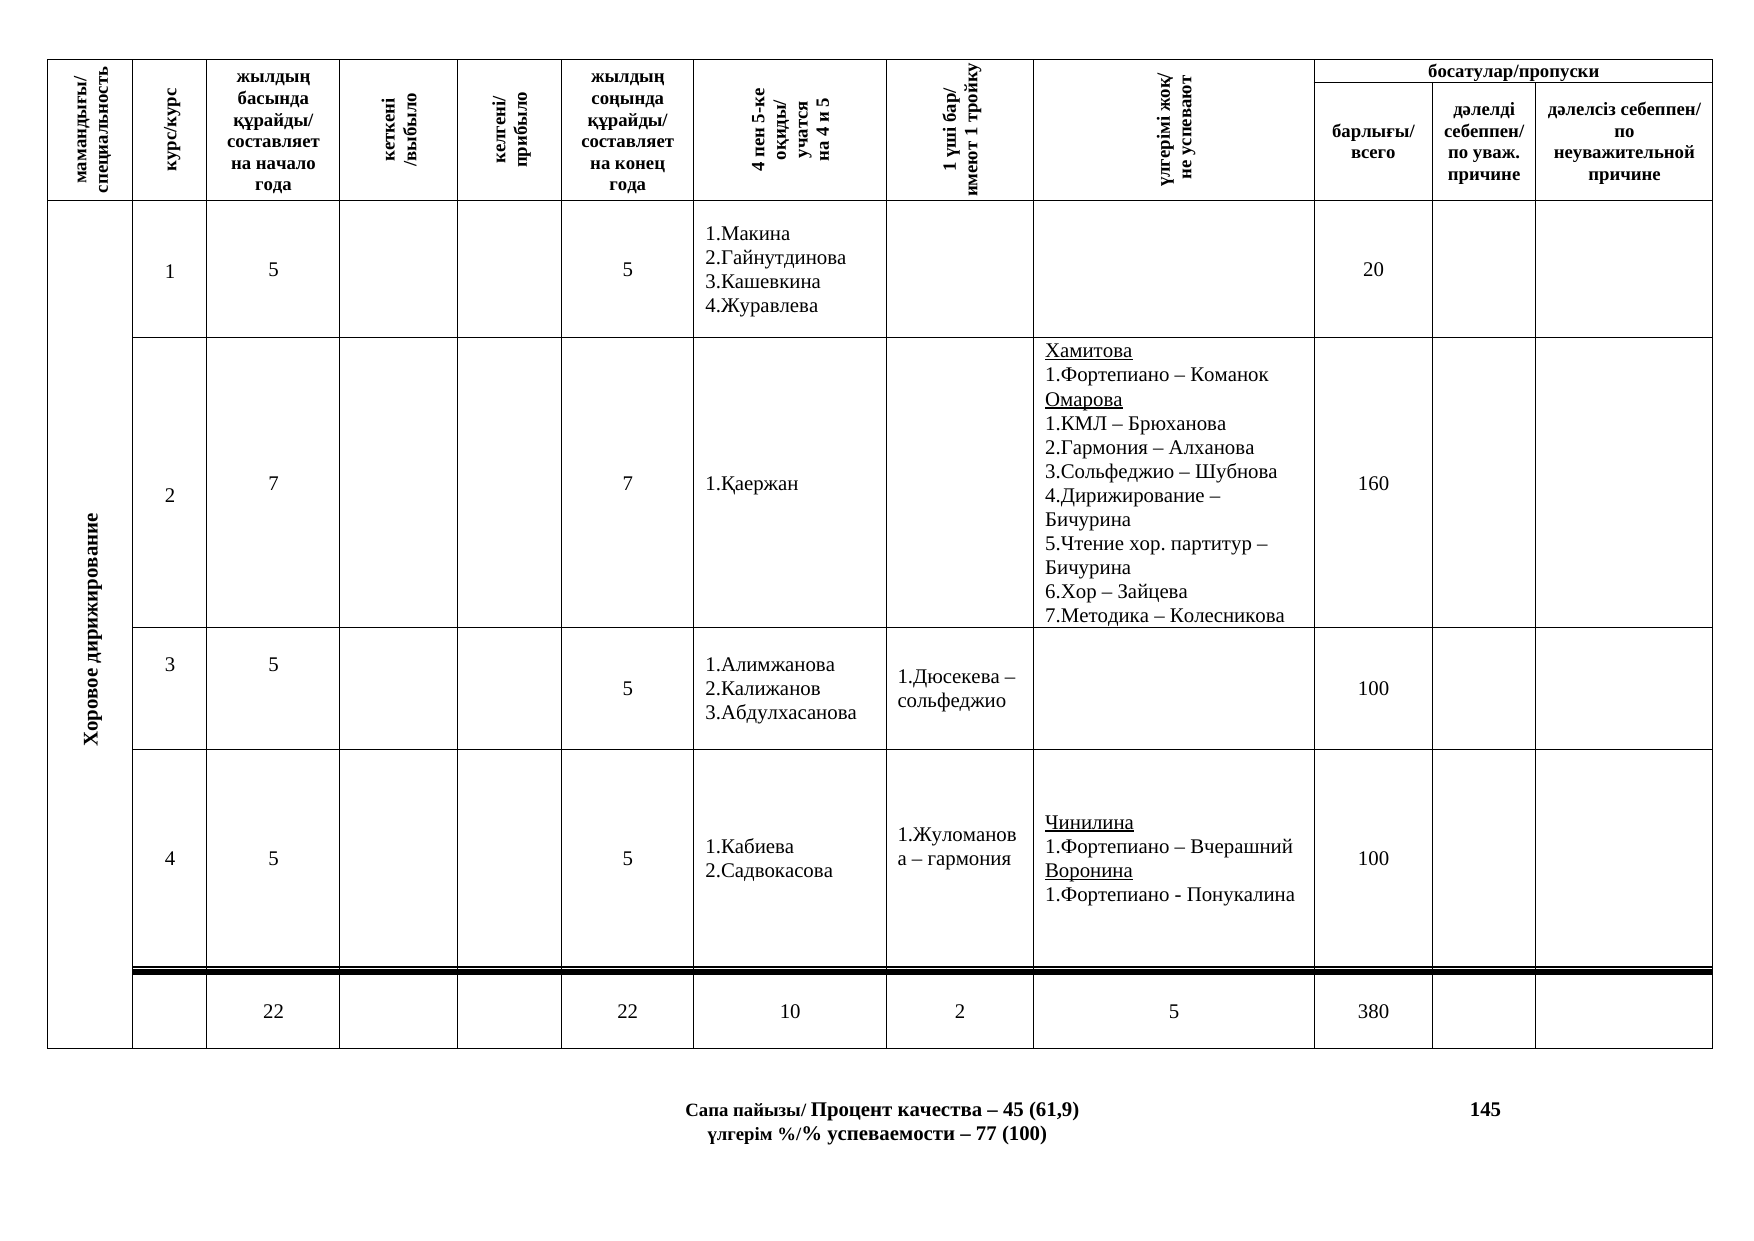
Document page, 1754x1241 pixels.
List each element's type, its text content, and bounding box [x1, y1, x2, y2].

table_cell 1.Кабиева 2.Садвокасова [694, 750, 886, 966]
table_cell дәлелсіз себеппен/ по неуважительной причине [1536, 83, 1712, 200]
table_cell барлығы/ всего [1315, 83, 1432, 200]
table_cell 1.Қаержан [694, 338, 886, 627]
table_cell [340, 975, 457, 1048]
table_cell 100 [1315, 750, 1432, 966]
table_cell Хоровое дирижирование [48, 201, 132, 1048]
table_cell 7 [207, 338, 339, 627]
table_cell [340, 201, 457, 337]
table_cell [1536, 338, 1712, 627]
table_header босатулар/пропуски [1315, 60, 1712, 82]
table_header курс/курс [133, 60, 206, 200]
table_cell [1433, 201, 1535, 337]
table_cell [458, 975, 561, 1048]
table_header келгені/ прибыло [458, 60, 561, 200]
table_cell [458, 750, 561, 966]
table_cell 160 [1315, 338, 1432, 627]
table_cell [1536, 628, 1712, 748]
table_header үлгерімі жоқ/ не успевают [1034, 60, 1314, 200]
table_cell 20 [1315, 201, 1432, 337]
table_cell [458, 338, 561, 627]
table_header 4 пен 5-ке оқиды/ учатся на 4 и 5 [694, 60, 886, 200]
table_cell [458, 201, 561, 337]
table_cell 4 [133, 750, 206, 966]
table_cell 1.Жуломанова – гармония [887, 750, 1033, 966]
table_cell [340, 750, 457, 966]
table_cell 1.Макина 2.Гайнутдинова 3.Кашевкина 4.Журавлева [694, 201, 886, 337]
table_cell Чинилина 1.Фортепиано – Вчерашний Воронина 1.Фортепиано - Понукалина [1034, 750, 1314, 966]
table_header кеткені /выбыло [340, 60, 457, 200]
table_cell [1433, 338, 1535, 627]
table_cell 22 [207, 975, 339, 1048]
table_header жылдың басында құрайды/ составляет на начало года [207, 60, 339, 200]
table_cell 22 [562, 975, 693, 1048]
table_cell 5 [562, 750, 693, 966]
table_cell 3 [133, 628, 206, 748]
table_header жылдың соңында құрайды/ составляет на конец года [562, 60, 693, 200]
table_cell [1536, 201, 1712, 337]
table_cell [340, 628, 457, 748]
table_cell [340, 338, 457, 627]
table_header мамандығы/ специальность [48, 60, 132, 200]
text Сапа пайызы/ Процент качества – 45 (61,9) 145 [59, 1097, 1695, 1121]
table_cell [133, 975, 206, 1048]
table_cell [1433, 628, 1535, 748]
table_cell 380 [1315, 975, 1432, 1048]
text үлгерім %/% успеваемости – 77 (100) [59, 1121, 1695, 1145]
table_cell [887, 338, 1033, 627]
table_cell 5 [1034, 975, 1314, 1048]
table_cell Хамитова 1.Фортепиано – Команок Омарова 1.КМЛ – Брюханова 2.Гармония – Алханова 3.Сольфеджио – Шубнова 4.Дирижирование – Бичурина 5.Чтение хор. партитур – Бичурина 6.Хор – Зайцева 7.Методика – Колесникова [1034, 338, 1314, 627]
table_cell 1.Алимжанова 2.Калижанов 3.Абдулхасанова [694, 628, 886, 748]
table_cell [1536, 750, 1712, 966]
table_cell 10 [694, 975, 886, 1048]
table_cell 5 [207, 750, 339, 966]
table_cell 5 [207, 201, 339, 337]
table_cell 2 [887, 975, 1033, 1048]
table_cell 5 [562, 628, 693, 748]
table_cell [1433, 975, 1535, 1048]
table_cell 2 [133, 338, 206, 627]
table_header 1 үші бар/ имеют 1 тройку [887, 60, 1033, 200]
table_cell 5 [562, 201, 693, 337]
table_cell [1034, 201, 1314, 337]
table_cell [1034, 628, 1314, 748]
table_cell 100 [1315, 628, 1432, 748]
table_cell 5 [207, 628, 339, 748]
table_cell 7 [562, 338, 693, 627]
table_cell [1536, 975, 1712, 1048]
table_cell [458, 628, 561, 748]
table_cell 1 [133, 201, 206, 337]
table_cell 1.Дюсекева – сольфеджио [887, 628, 1033, 748]
table_cell дәлелді себеппен/ по уваж. причине [1433, 83, 1535, 200]
table_cell [887, 201, 1033, 337]
table_cell [1433, 750, 1535, 966]
